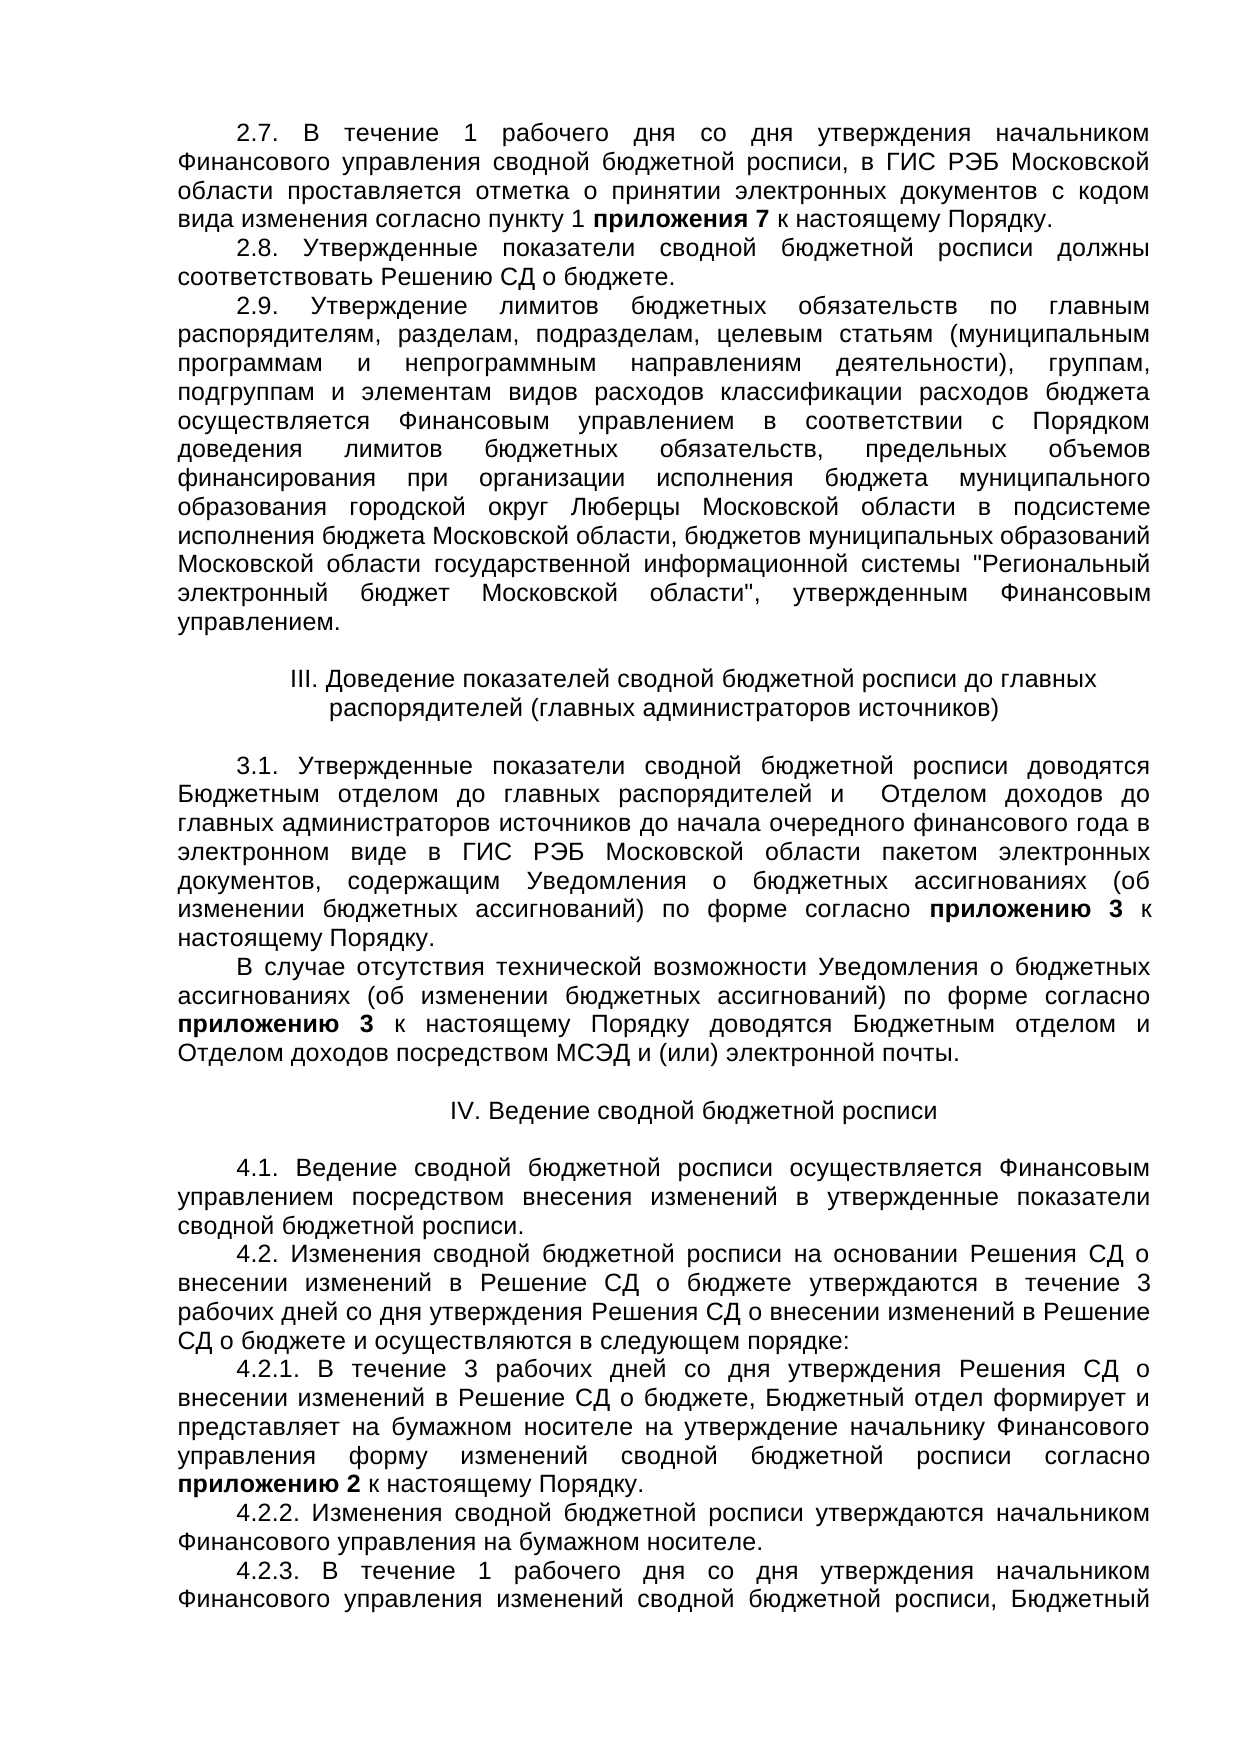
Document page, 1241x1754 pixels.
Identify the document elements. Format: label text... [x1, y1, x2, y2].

text В случае отсутствия технической возможности Уведомления о бюджетных ассигнованиях (об изменении бюджетных ассигнований) по форме согласно приложению 3 к настоящему Порядку доводятся Бюджетным отделом и Отделом доходов посредством МСЭД и (или) электронной почты. [177, 952, 1152, 1067]
text 2.7. В течение 1 рабочего дня со дня утверждения начальником Финансового управления сводной бюджетной росписи, в ГИС РЭБ Московской области проставляется отметка о принятии электронных документов с кодом вида изменения согласно пункту 1 приложения 7 к настоящему Порядку. [177, 118, 1152, 233]
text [177, 1556, 1152, 1613]
text 4.2.1. В течение 3 рабочих дней со дня утверждения Решения СД о внесении изменений в Решение СД о бюджете, Бюджетный отдел формирует и представляет на бумажном носителе на утверждение начальнику Финансового управления форму изменений сводной бюджетной росписи согласно приложению 2 к настоящему Порядку. [177, 1354, 1152, 1498]
text IV. Ведение сводной бюджетной росписи [177, 1096, 1152, 1124]
text 4.2. Изменения сводной бюджетной росписи на основании Решения СД о внесении изменений в Решение СД о бюджете утверждаются в течение 3 рабочих дней со дня утверждения Решения СД о внесении изменений в Решение СД о бюджете и осуществляются в следующем порядке: [177, 1239, 1152, 1354]
text 4.1. Ведение сводной бюджетной росписи осуществляется Финансовым управлением посредством внесения изменений в утвержденные показатели сводной бюджетной росписи. [177, 1153, 1152, 1239]
text III. Доведение показателей сводной бюджетной росписи до главных распорядителей (главных администраторов источников) [177, 664, 1152, 722]
text 2.8. Утвержденные показатели сводной бюджетной росписи должны соответствовать Решению СД о бюджете. [177, 233, 1152, 291]
text 4.2.2. Изменения сводной бюджетной росписи утверждаются начальником Финансового управления на бумажном носителе. [177, 1498, 1152, 1556]
text 3.1. Утвержденные показатели сводной бюджетной росписи доводятся Бюджетным отделом до главных распорядителей и Отделом доходов до главных администраторов источников до начала очередного финансового года в электронном виде в ГИС РЭБ Московской области пакетом электронных документов, содержащим Уведомления о бюджетных ассигнованиях (об изменении бюджетных ассигнований) по форме согласно приложению 3 к настоящему Порядку. [177, 751, 1152, 952]
text 2.9. Утверждение лимитов бюджетных обязательств по главным распорядителям, разделам, подразделам, целевым статьям (муниципальным программам и непрограммным направлениям деятельности), группам, подгруппам и элементам видов расходов классификации расходов бюджета осуществляется Финансовым управлением в соответствии с Порядком доведения лимитов бюджетных обязательств, предельных объемов финансирования при организации исполнения бюджета муниципального образования городской округ Люберцы Московской области в подсистеме исполнения бюджета Московской области, бюджетов муниципальных образований Московской области государственной информационной системы "Региональный электронный бюджет Московской области", утвержденным Финансовым управлением. [177, 291, 1152, 636]
